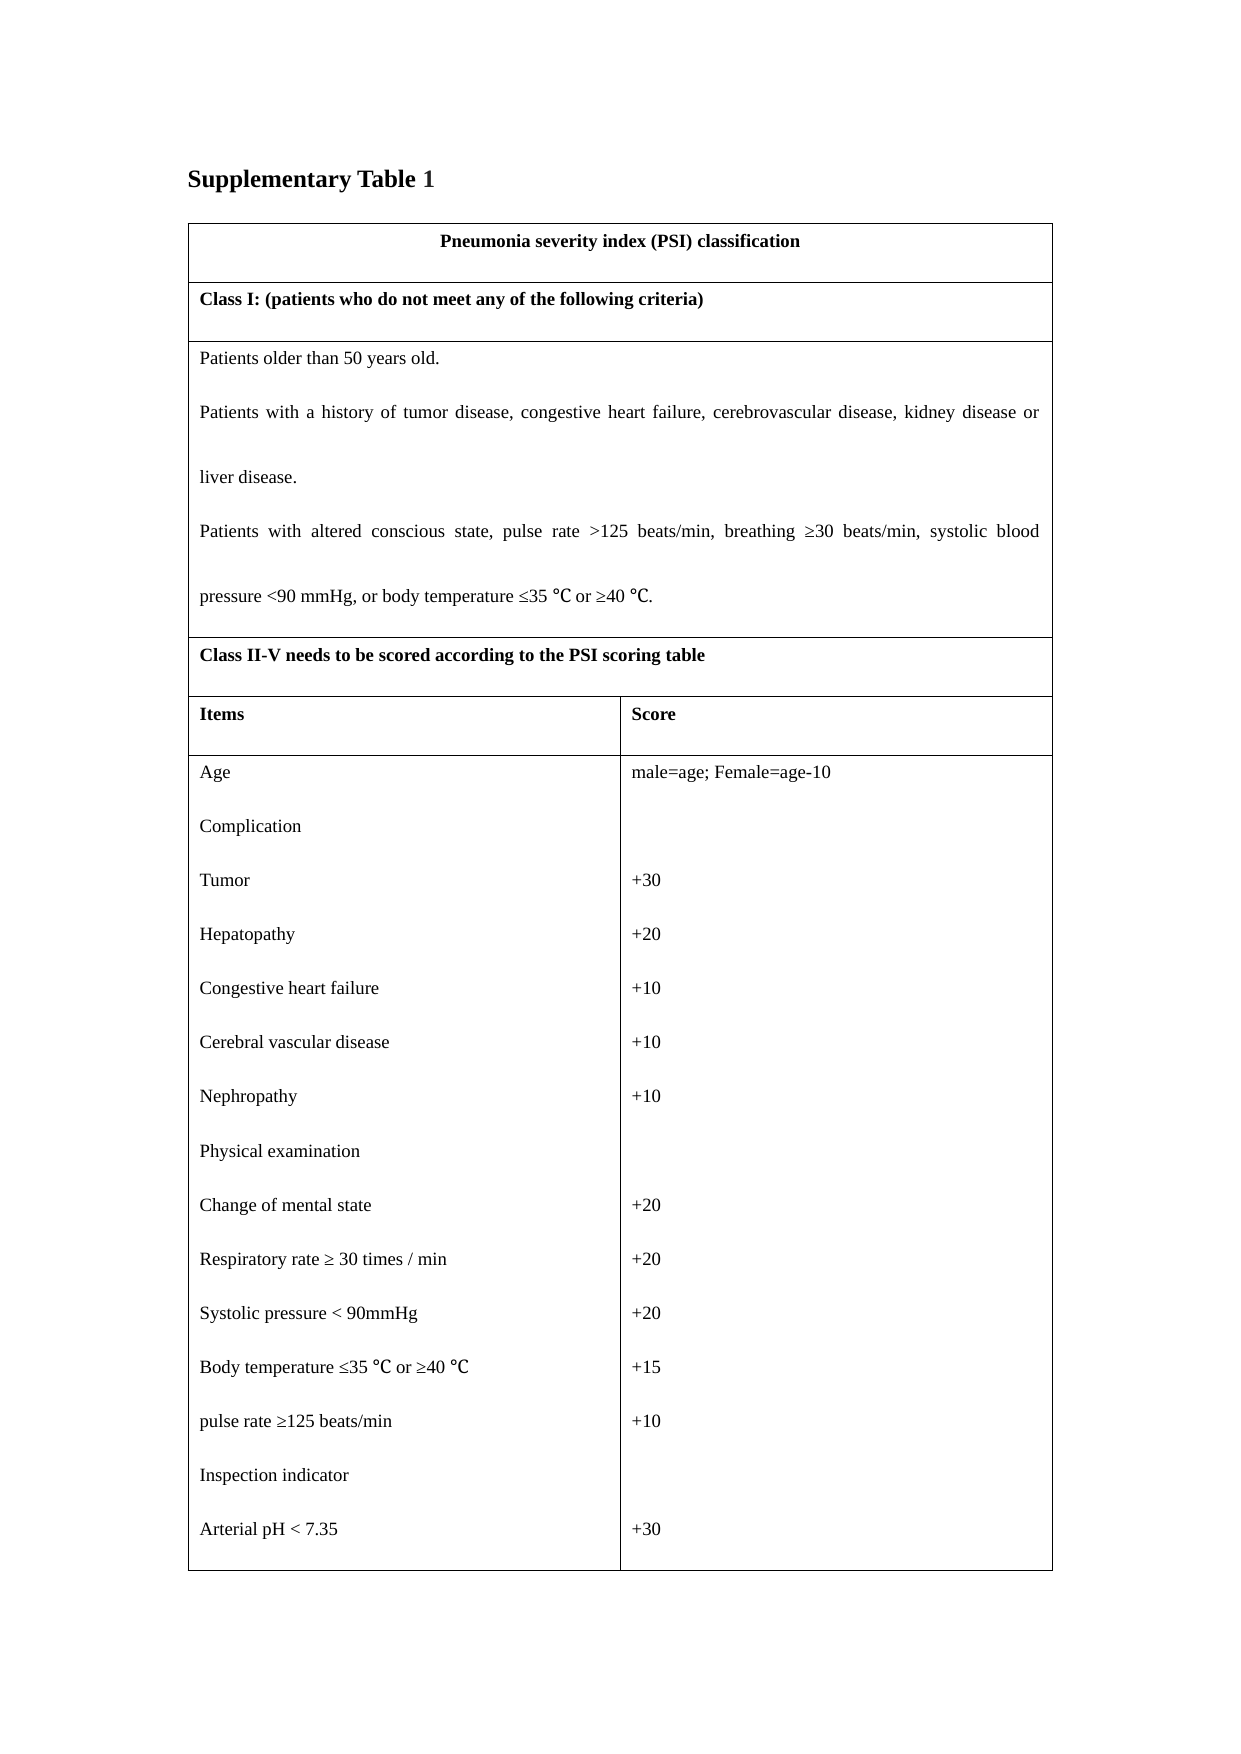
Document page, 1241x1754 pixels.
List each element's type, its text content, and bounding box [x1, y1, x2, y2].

table_cell Patients older than 50 years old. Patients with a history of tumor disease, congestive heart failure, cerebrovascular disease, kidney disease or liver disease. Patients with altered conscious state, pulse rate >125 beats/min, breathing ≥30 beats/min, systolic blood pressure <90 mmHg, or body temperature ≤35 ℃ or ≥40 ℃. [189, 342, 1052, 637]
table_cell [189, 756, 620, 1570]
table_header Pneumonia severity index (PSI) classification [189, 224, 1052, 282]
text Supplementary Table 1 [187, 162, 1053, 194]
table_cell Class I: (patients who do not meet any of the following criteria) [189, 283, 1052, 341]
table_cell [621, 756, 1052, 1570]
table_cell Score [621, 697, 1052, 754]
table_cell Class II-V needs to be scored according to the PSI scoring table [189, 638, 1052, 696]
table_cell Items [189, 697, 620, 754]
